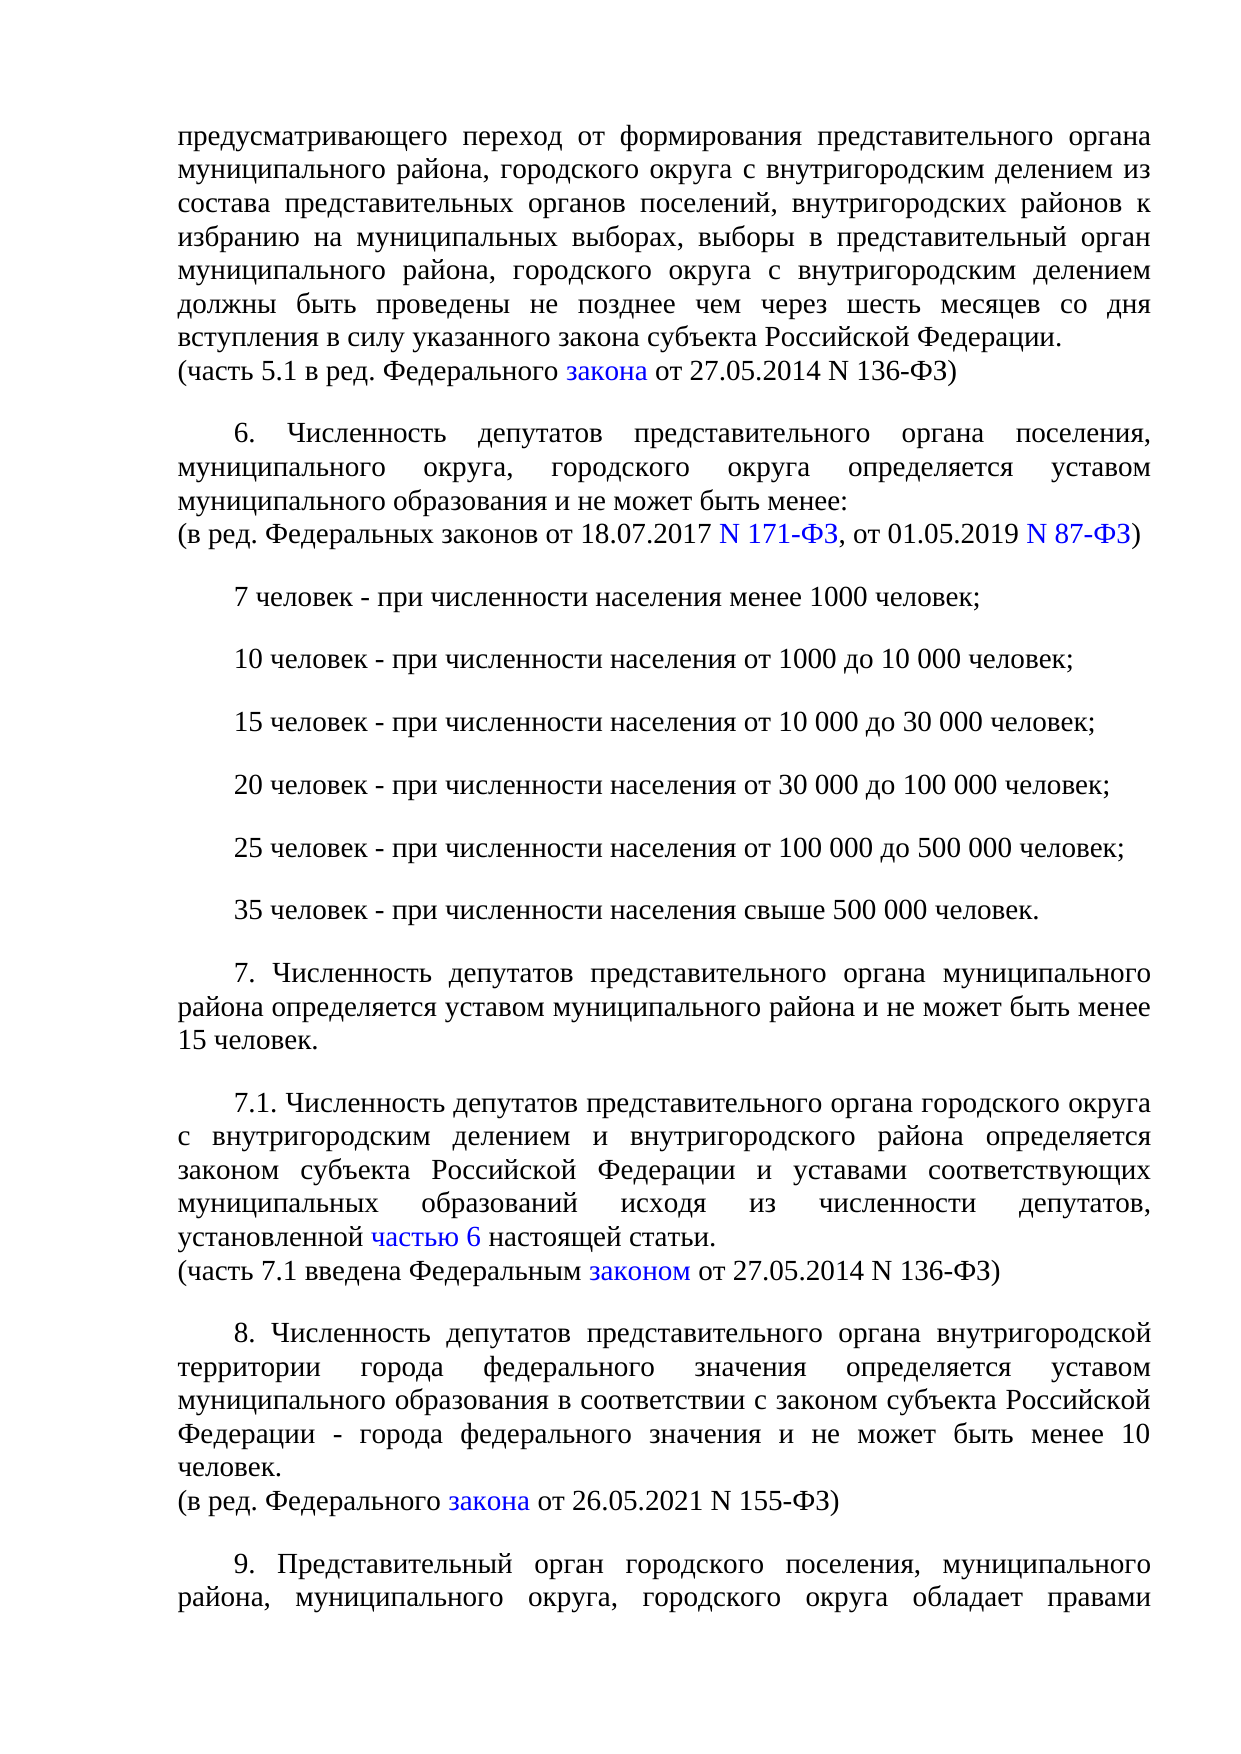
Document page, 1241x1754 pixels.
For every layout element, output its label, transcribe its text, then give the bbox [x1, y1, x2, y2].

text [177, 1546, 1152, 1613]
text 7. Численность депутатов представительного органа муниципального района определяется уставом муниципального района и не может быть менее 15 человек. [177, 955, 1152, 1056]
text 15 человек - при численности населения от 10 000 до 30 000 человек; [177, 704, 1152, 738]
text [177, 118, 1152, 353]
text 6. Численность депутатов представительного органа поселения, муниципального округа, городского округа определяется уставом муниципального образования и не может быть менее: [177, 416, 1152, 516]
text (часть 5.1 в ред. Федерального закона от 27.05.2014 N 136-ФЗ) [177, 353, 1152, 386]
text (часть 7.1 введена Федеральным законом от 27.05.2014 N 136-ФЗ) [177, 1253, 1152, 1286]
text 8. Численность депутатов представительного органа внутригородской территории города федерального значения определяется уставом муниципального образования в соответствии с законом субъекта Российской Федерации - города федерального значения и не может быть менее 10 человек. [177, 1315, 1152, 1483]
text (в ред. Федеральных законов от 18.07.2017 N 171-ФЗ, от 01.05.2019 N 87-ФЗ) [177, 516, 1152, 550]
text 20 человек - при численности населения от 30 000 до 100 000 человек; [177, 767, 1152, 801]
text 10 человек - при численности населения от 1000 до 10 000 человек; [177, 642, 1152, 675]
text 35 человек - при численности населения свыше 500 000 человек. [177, 892, 1152, 926]
text 25 человек - при численности населения от 100 000 до 500 000 человек; [177, 830, 1152, 863]
text (в ред. Федерального закона от 26.05.2021 N 155-ФЗ) [177, 1483, 1152, 1517]
text 7 человек - при численности населения менее 1000 человек; [177, 579, 1152, 612]
text 7.1. Численность депутатов представительного органа городского округа с внутригородским делением и внутригородского района определяется законом субъекта Российской Федерации и уставами соответствующих муниципальных образований исходя из численности депутатов, установленной частью 6 настоящей статьи. [177, 1085, 1152, 1253]
